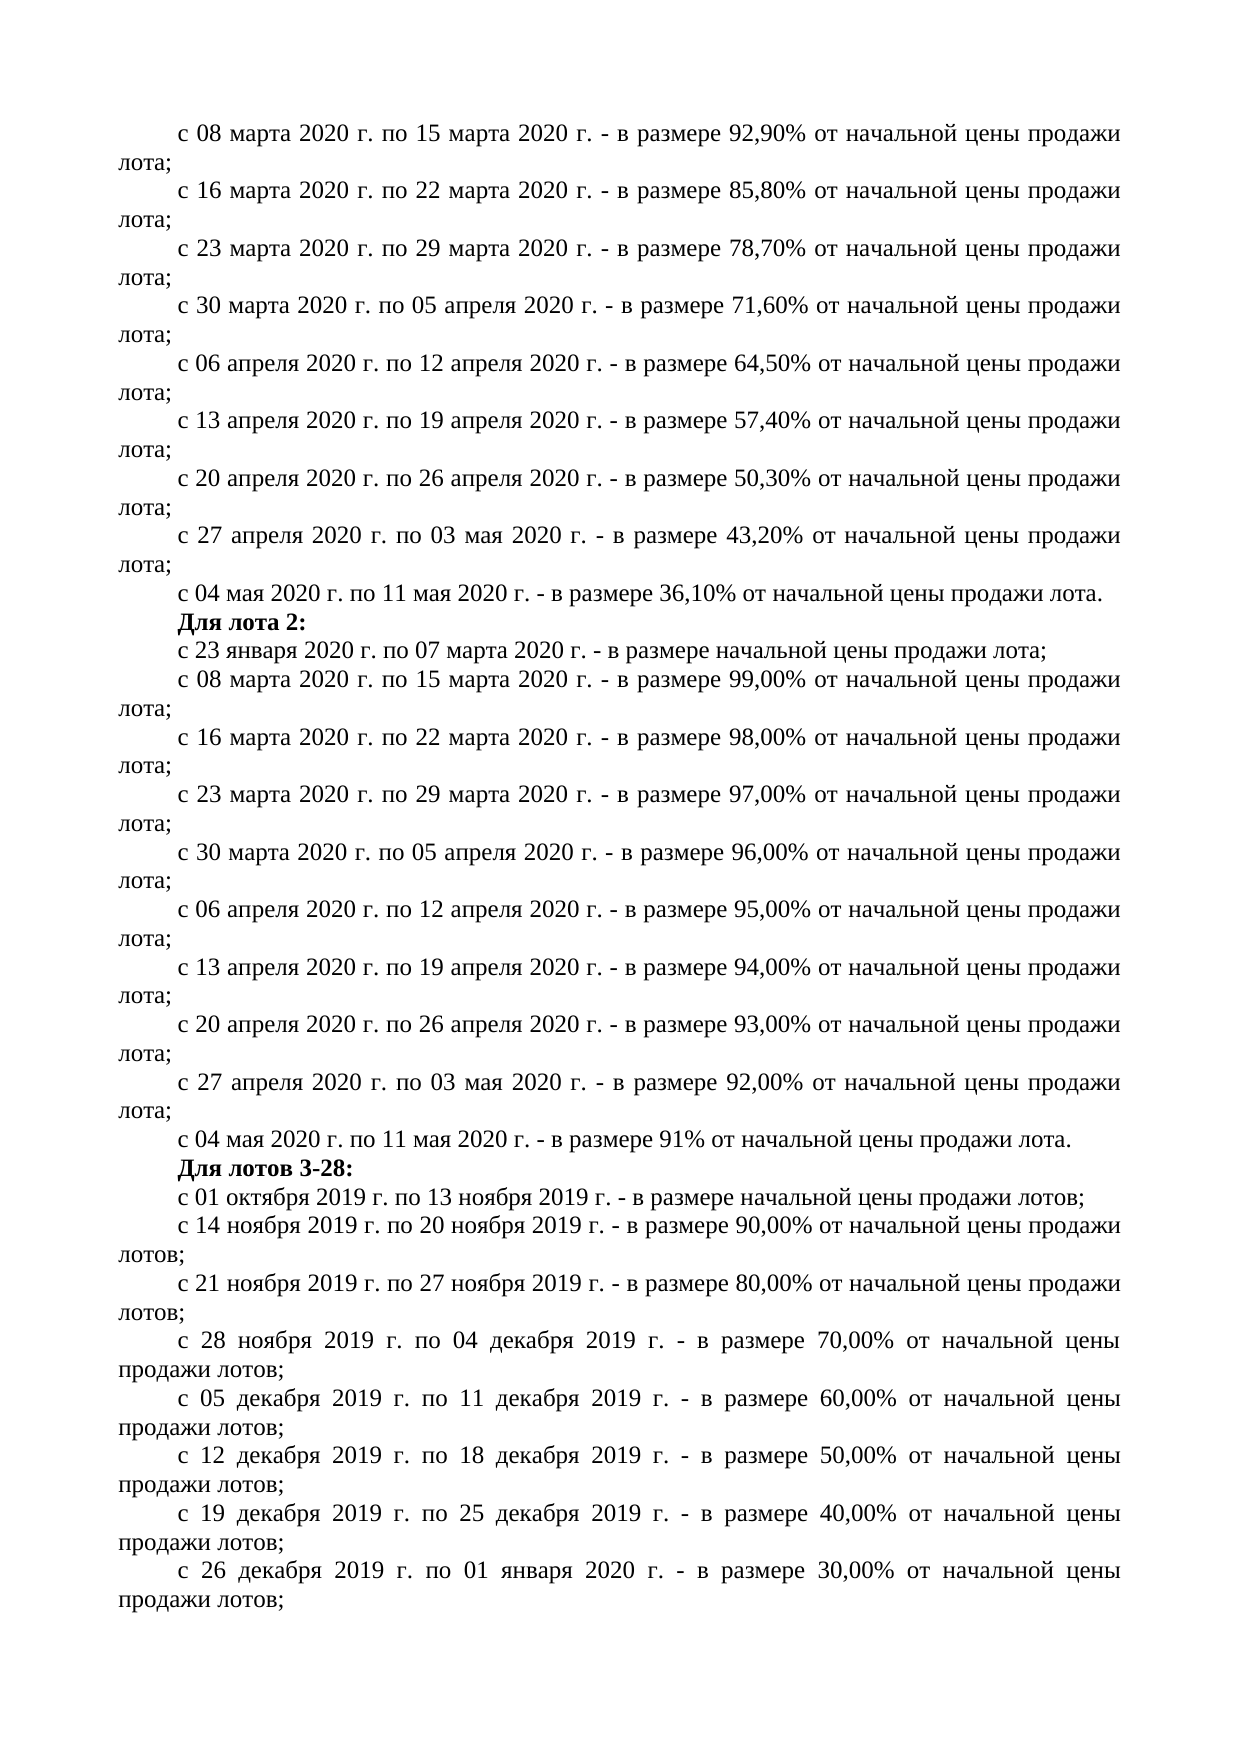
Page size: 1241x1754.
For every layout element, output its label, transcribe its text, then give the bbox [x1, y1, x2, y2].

text с 30 марта 2020 г. по 05 апреля 2020 г. - в размере 71,60% от начальной цены продажи лота; [118, 291, 1122, 348]
text с 27 апреля 2020 г. по 03 мая 2020 г. - в размере 43,20% от начальной цены продажи лота; [118, 521, 1122, 578]
text с 28 ноября 2019 г. по 04 декабря 2019 г. - в размере 70,00% от начальной цены продажи лотов; [118, 1326, 1122, 1383]
text с 30 марта 2020 г. по 05 апреля 2020 г. - в размере 96,00% от начальной цены продажи лота; [118, 837, 1122, 894]
text с 26 декабря 2019 г. по 01 января 2020 г. - в размере 30,00% от начальной цены продажи лотов; [118, 1556, 1122, 1613]
text с 13 апреля 2020 г. по 19 апреля 2020 г. - в размере 94,00% от начальной цены продажи лота; [118, 952, 1122, 1009]
text с 23 января 2020 г. по 07 марта 2020 г. - в размере начальной цены продажи лота; [118, 636, 1122, 664]
text с 05 декабря 2019 г. по 11 декабря 2019 г. - в размере 60,00% от начальной цены продажи лотов; [118, 1383, 1122, 1441]
text с 13 апреля 2020 г. по 19 апреля 2020 г. - в размере 57,40% от начальной цены продажи лота; [118, 406, 1122, 463]
text с 21 ноября 2019 г. по 27 ноября 2019 г. - в размере 80,00% от начальной цены продажи лотов; [118, 1268, 1122, 1326]
text с 08 марта 2020 г. по 15 марта 2020 г. - в размере 92,90% от начальной цены продажи лота; [118, 118, 1122, 176]
text с 12 декабря 2019 г. по 18 декабря 2019 г. - в размере 50,00% от начальной цены продажи лотов; [118, 1441, 1122, 1498]
text с 19 декабря 2019 г. по 25 декабря 2019 г. - в размере 40,00% от начальной цены продажи лотов; [118, 1498, 1122, 1556]
text с 06 апреля 2020 г. по 12 апреля 2020 г. - в размере 64,50% от начальной цены продажи лота; [118, 348, 1122, 406]
text с 27 апреля 2020 г. по 03 мая 2020 г. - в размере 92,00% от начальной цены продажи лота; [118, 1067, 1122, 1124]
text с 01 октября 2019 г. по 13 ноября 2019 г. - в размере начальной цены продажи лотов; [118, 1182, 1122, 1211]
text с 04 мая 2020 г. по 11 мая 2020 г. - в размере 91% от начальной цены продажи лота. [118, 1124, 1122, 1153]
text с 14 ноября 2019 г. по 20 ноября 2019 г. - в размере 90,00% от начальной цены продажи лотов; [118, 1211, 1122, 1268]
text Для лотов 3-28: [118, 1153, 1122, 1182]
text с 23 марта 2020 г. по 29 марта 2020 г. - в размере 78,70% от начальной цены продажи лота; [118, 233, 1122, 291]
text с 04 мая 2020 г. по 11 мая 2020 г. - в размере 36,10% от начальной цены продажи лота. [118, 578, 1122, 607]
text с 20 апреля 2020 г. по 26 апреля 2020 г. - в размере 93,00% от начальной цены продажи лота; [118, 1009, 1122, 1067]
text с 16 марта 2020 г. по 22 марта 2020 г. - в размере 85,80% от начальной цены продажи лота; [118, 176, 1122, 233]
text Для лота 2: [118, 607, 1122, 636]
text с 08 марта 2020 г. по 15 марта 2020 г. - в размере 99,00% от начальной цены продажи лота; [118, 664, 1122, 722]
text с 23 марта 2020 г. по 29 марта 2020 г. - в размере 97,00% от начальной цены продажи лота; [118, 779, 1122, 837]
text с 16 марта 2020 г. по 22 марта 2020 г. - в размере 98,00% от начальной цены продажи лота; [118, 722, 1122, 779]
text с 06 апреля 2020 г. по 12 апреля 2020 г. - в размере 95,00% от начальной цены продажи лота; [118, 894, 1122, 952]
text с 20 апреля 2020 г. по 26 апреля 2020 г. - в размере 50,30% от начальной цены продажи лота; [118, 463, 1122, 521]
